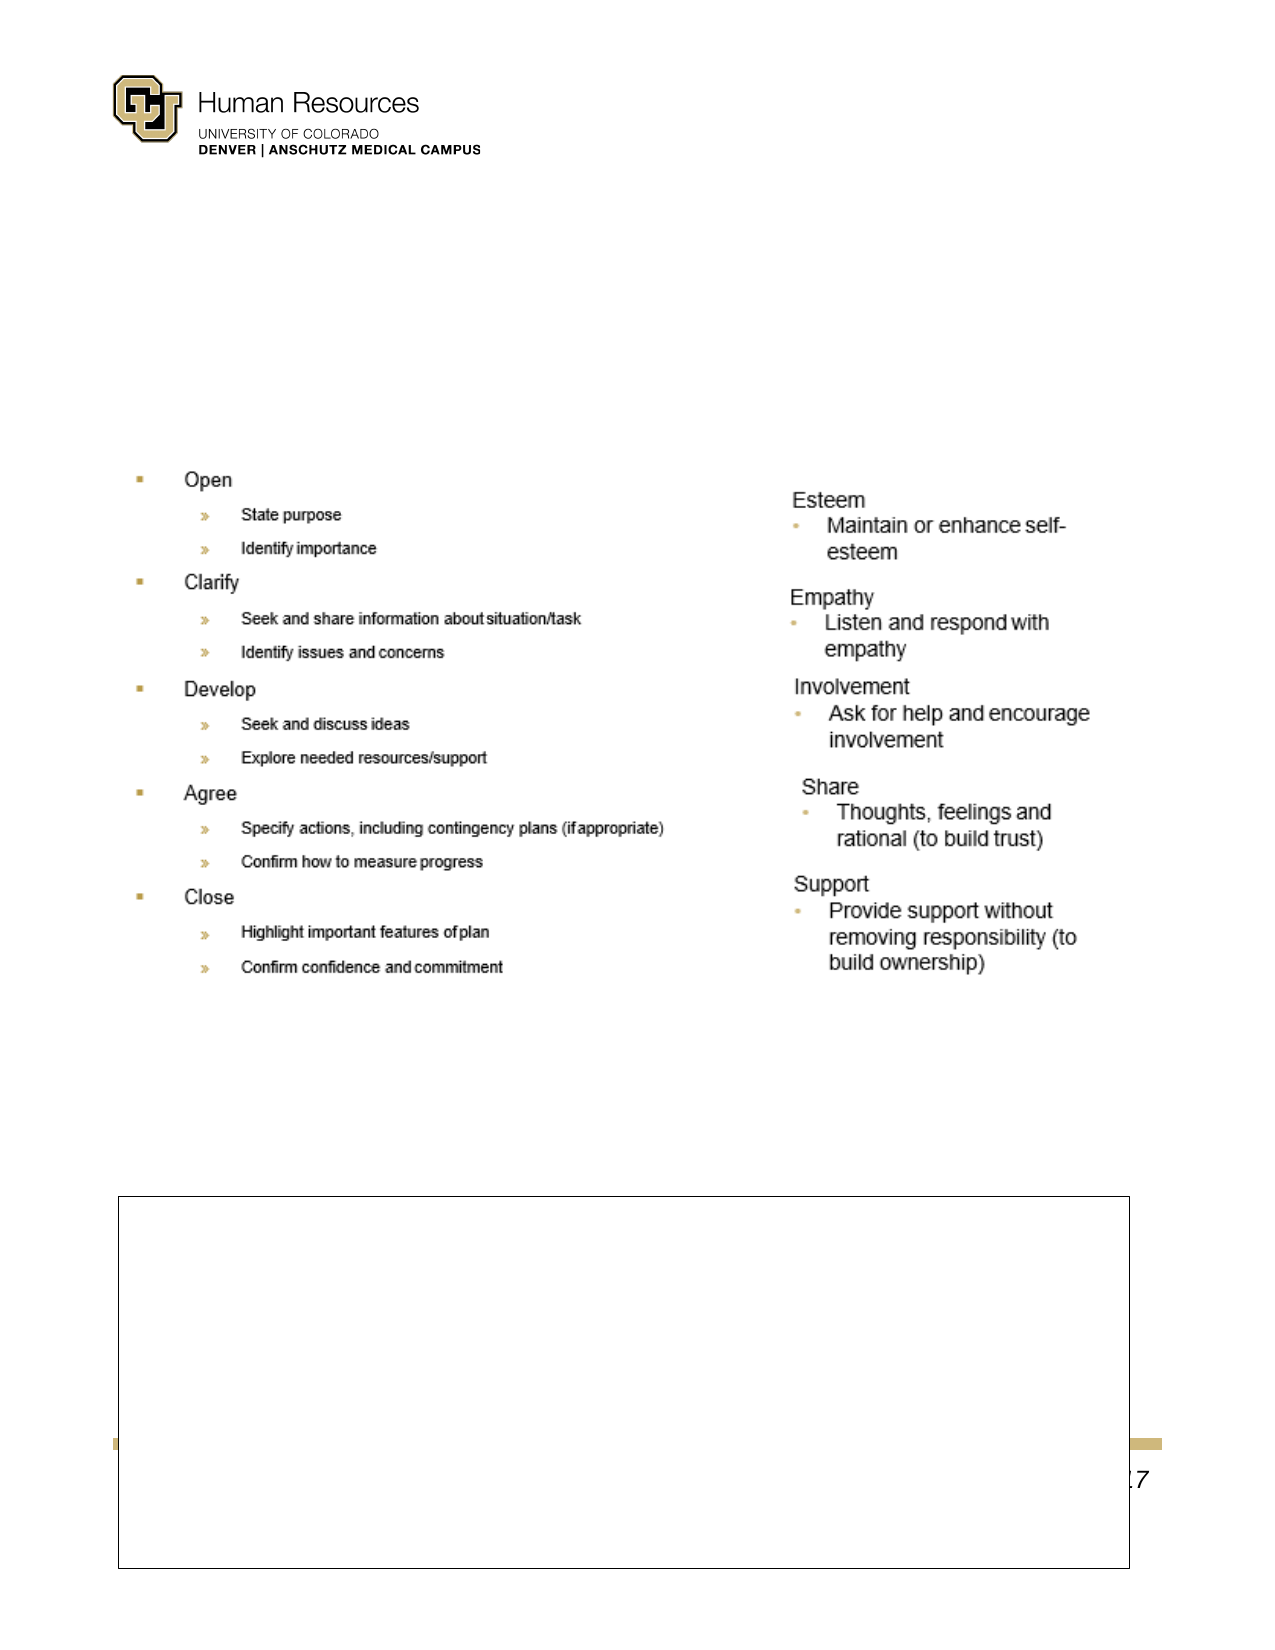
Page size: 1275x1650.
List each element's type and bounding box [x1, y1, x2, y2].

picture [112, 75, 481, 158]
picture [762, 472, 1107, 992]
picture [112, 459, 686, 993]
